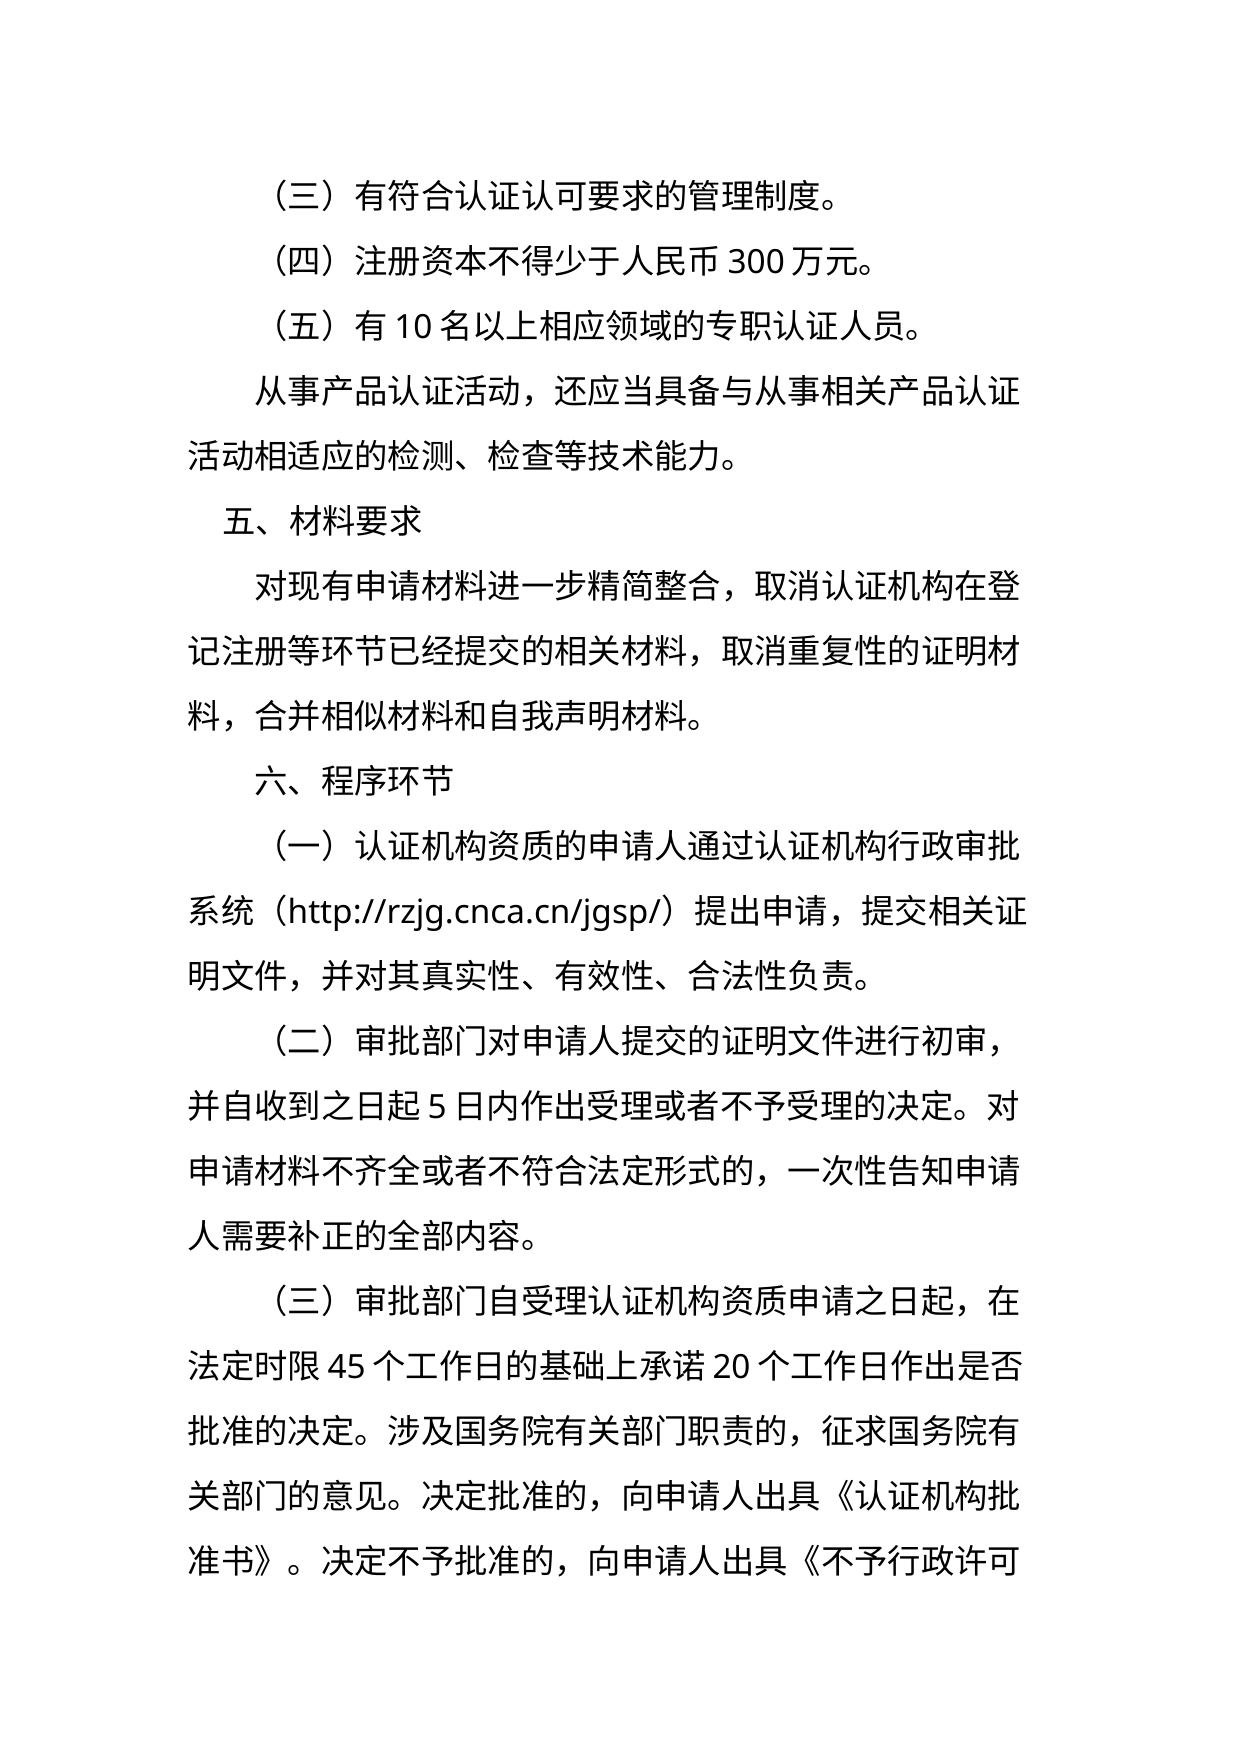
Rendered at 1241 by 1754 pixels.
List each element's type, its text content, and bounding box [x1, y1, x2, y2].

text 从事产品认证活动，还应当具备与从事相关产品认证活动相适应的检测、检查等技术能力。 [187, 357, 1053, 487]
text （一）认证机构资质的申请人通过认证机构行政审批系统（http://rzjg.cnca.cn/jgsp/）提出申请，提交相关证明文件，并对其真实性、有效性、合法性负责。 [187, 812, 1053, 1007]
text 五、材料要求 [187, 487, 1053, 552]
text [187, 1267, 1053, 1592]
text 对现有申请材料进一步精简整合，取消认证机构在登记注册等环节已经提交的相关材料，取消重复性的证明材料，合并相似材料和自我声明材料。 [187, 552, 1053, 747]
text （五）有10名以上相应领域的专职认证人员。 [187, 292, 1053, 357]
text （二）审批部门对申请人提交的证明文件进行初审，并自收到之日起5日内作出受理或者不予受理的决定。对申请材料不齐全或者不符合法定形式的，一次性告知申请人需要补正的全部内容。 [187, 1007, 1053, 1267]
text （四）注册资本不得少于人民币300万元。 [187, 227, 1053, 292]
text （三）有符合认证认可要求的管理制度。 [187, 162, 1053, 227]
text 六、程序环节 [187, 747, 1053, 812]
